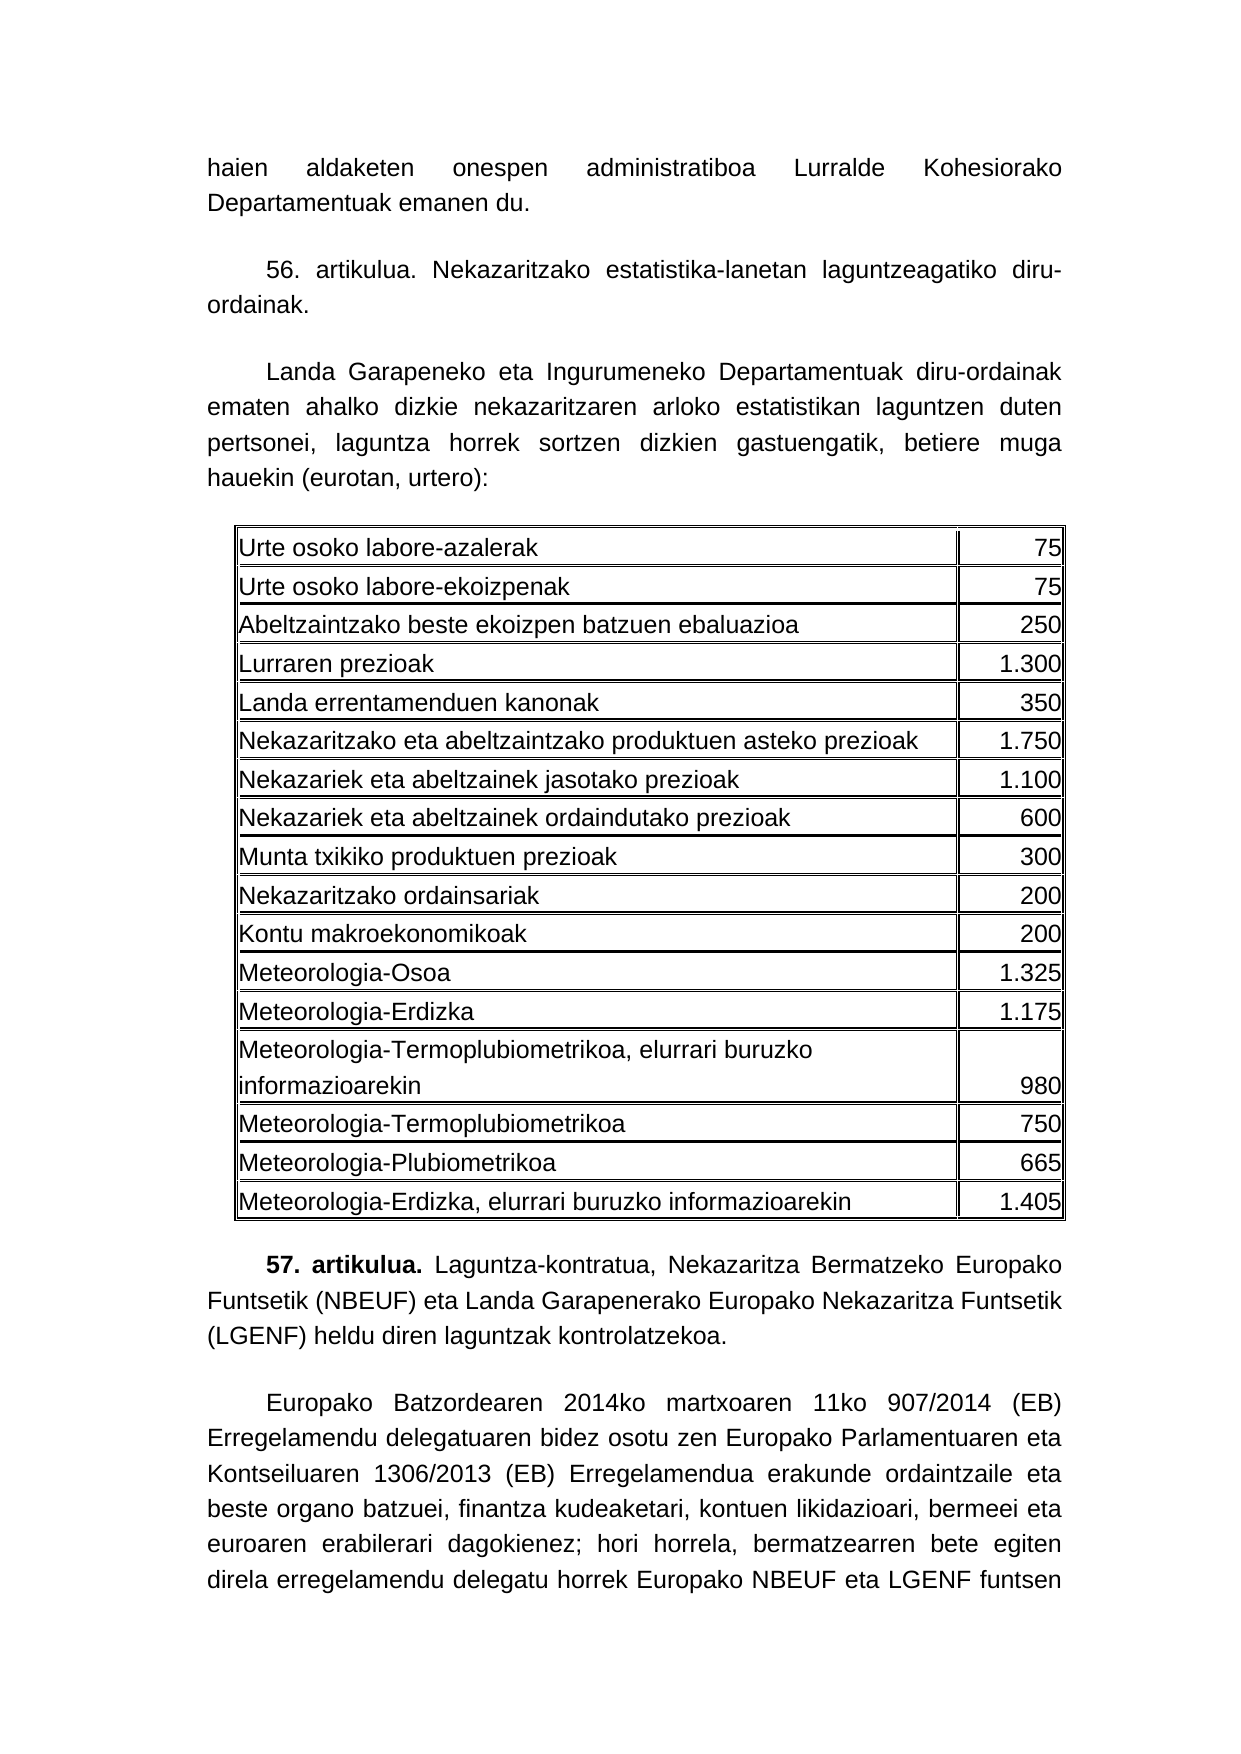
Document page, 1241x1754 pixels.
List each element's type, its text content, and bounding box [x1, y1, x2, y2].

table_cell 1.325 [960, 950, 1062, 988]
table_cell 75 [960, 564, 1063, 602]
table_cell 665 [960, 1140, 1062, 1178]
table_cell Kontu makroekonomikoak [238, 911, 956, 950]
text 56. artikulua. Nekazaritzako estatistika-lanetan laguntzeagatiko diru-ordainak. [207, 250, 1063, 321]
table_cell 1.300 [958, 641, 1064, 679]
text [207, 148, 1063, 218]
table_cell Meteorologia-Termoplubiometrikoa, elurrari buruzko informazioarekin [238, 1027, 956, 1101]
text 57. artikulua. Laguntza-kontratua, Nekazaritza Bermatzeko Europako Funtsetik (NBEUF) eta Landa Garapenerako Europako Nekazaritza Funtsetik (LGENF) heldu diren laguntzak kontrolatzekoa. [207, 1245, 1063, 1352]
table_cell Meteorologia-Osoa [238, 950, 956, 988]
table_cell Nekazaritzako ordainsariak [236, 873, 958, 911]
table_cell Meteorologia-Erdizka, elurrari buruzko informazioarekin [238, 1179, 958, 1217]
table_header Urte osoko labore-azalerak [236, 526, 958, 563]
table_cell 600 [960, 795, 1063, 834]
table_cell Nekazaritzako eta abeltzaintzako produktuen asteko prezioak [238, 718, 956, 757]
table_cell 1.750 [960, 718, 1063, 757]
table_cell 250 [960, 602, 1062, 641]
table_cell 300 [960, 834, 1062, 873]
table_cell Meteorologia-Plubiometrikoa [238, 1140, 956, 1178]
table_cell Meteorologia-Erdizka [238, 989, 956, 1027]
table_cell 350 [960, 679, 1063, 718]
table_cell 200 [958, 873, 1064, 911]
table_cell 200 [960, 911, 1063, 950]
table_cell Munta txikiko produktuen prezioak [238, 834, 956, 873]
text Landa Garapeneko eta Ingurumeneko Departamentuak diru-ordainak ematen ahalko dizkie nekazaritzaren arloko estatistikan laguntzen duten pertsonei, laguntza horrek sortzen dizkien gastuengatik, betiere muga hauekin (eurotan, urtero): [207, 352, 1063, 493]
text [207, 1383, 1063, 1595]
table_cell 1.100 [958, 757, 1064, 795]
table_cell 750 [960, 1101, 1063, 1140]
table_cell Abeltzaintzako beste ekoizpen batzuen ebaluazioa [238, 602, 956, 641]
table_cell Lurraren prezioak [236, 641, 958, 679]
table_cell Meteorologia-Termoplubiometrikoa [238, 1101, 956, 1140]
table_cell 1.175 [960, 989, 1063, 1027]
table_cell Urte osoko labore-ekoizpenak [238, 564, 956, 602]
table_cell Nekazariek eta abeltzainek jasotako prezioak [236, 757, 958, 795]
table_cell Nekazariek eta abeltzainek ordaindutako prezioak [238, 795, 956, 834]
table_header 75 [958, 528, 1062, 563]
table_cell 1.405 [958, 1179, 1063, 1217]
table_cell 980 [960, 1027, 1063, 1101]
table_cell Landa errentamenduen kanonak [238, 679, 956, 718]
